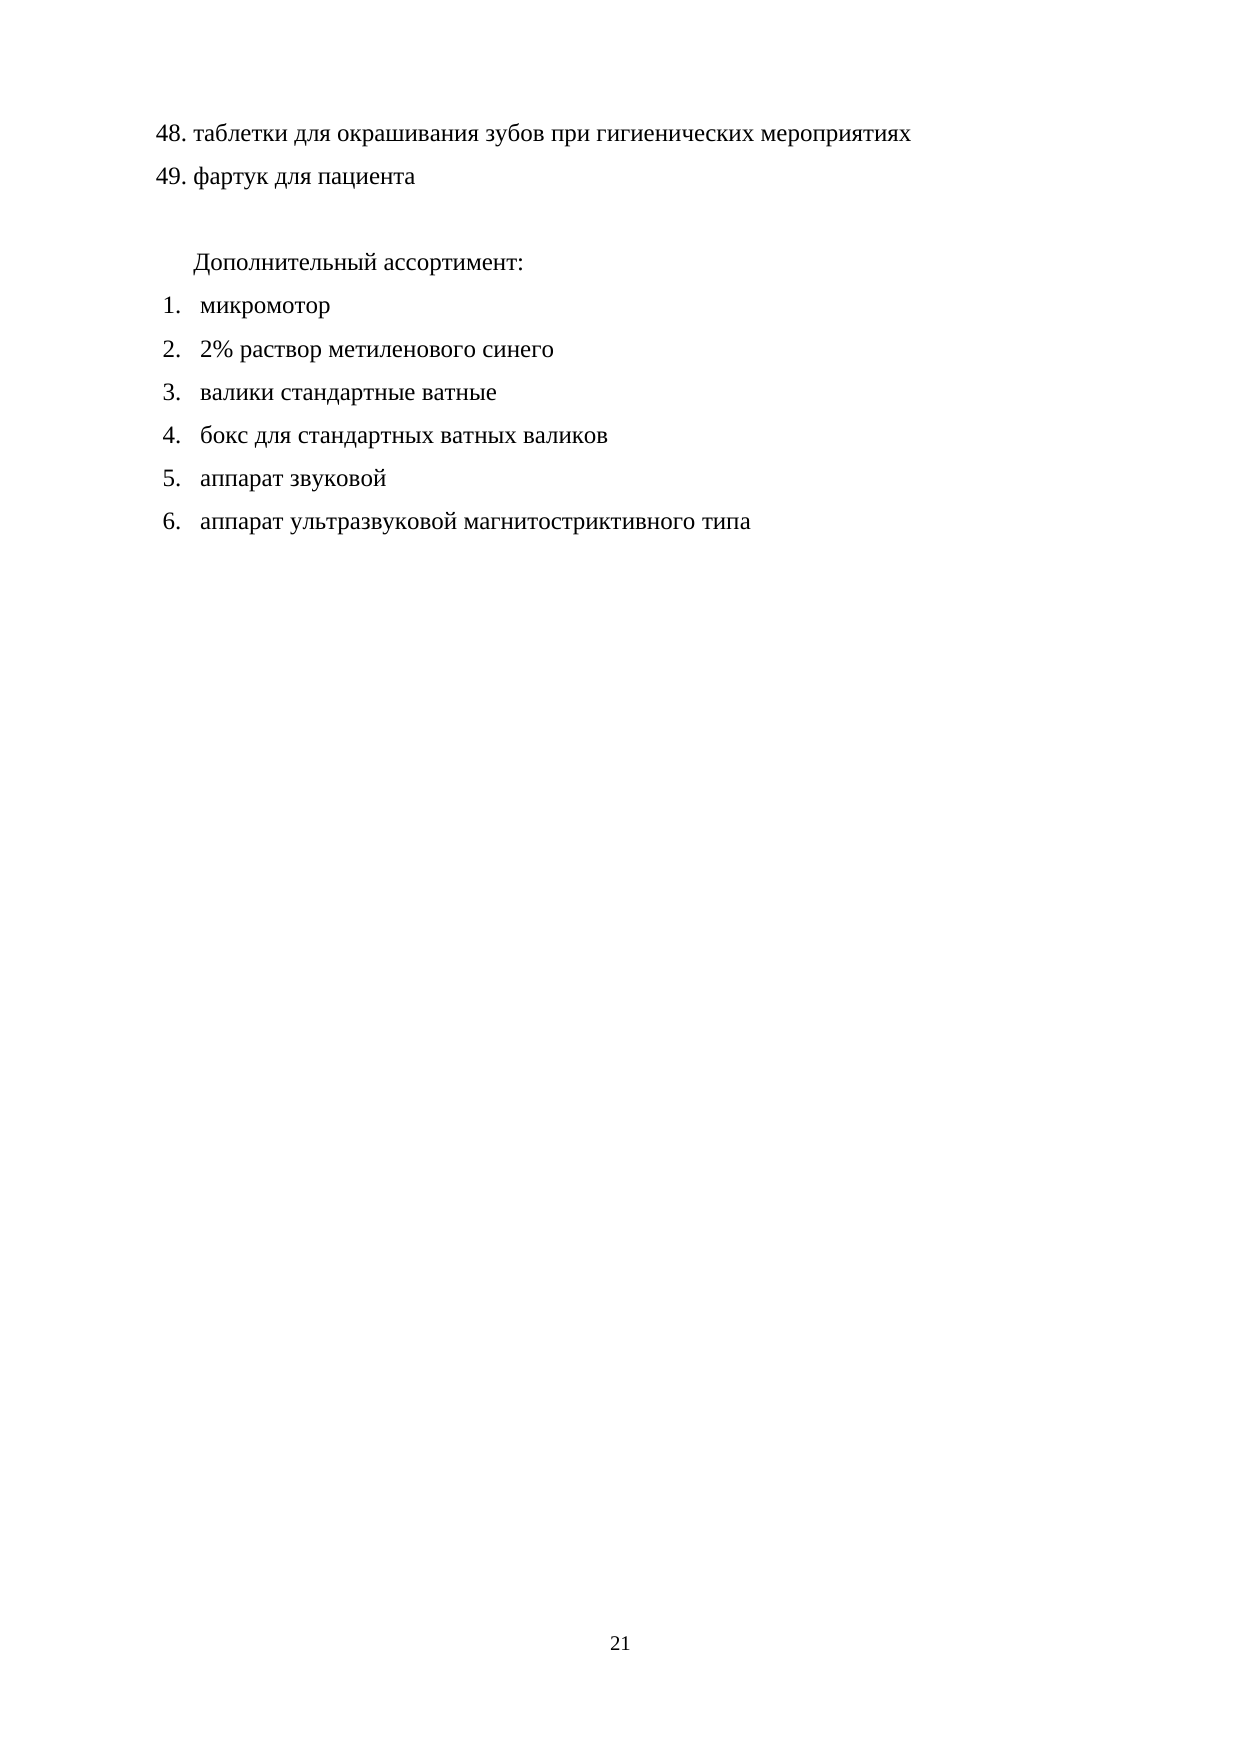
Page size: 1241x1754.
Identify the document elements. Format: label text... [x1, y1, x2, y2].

list Дополнительный ассортимент: [193, 247, 1122, 276]
list таблетки для окрашивания зубов при гигиенических мероприятиях [156, 118, 1122, 147]
list валики стандартные ватные [162, 377, 1122, 406]
list 2% раствор метиленового синего [162, 334, 1122, 362]
list фартук для пациента [156, 161, 1122, 190]
list бокс для стандартных ватных валиков [162, 420, 1122, 449]
list микромотор [162, 291, 1122, 319]
list аппарат звуковой [162, 463, 1122, 492]
list аппарат ультразвуковой магнитостриктивного типа [162, 506, 1122, 535]
